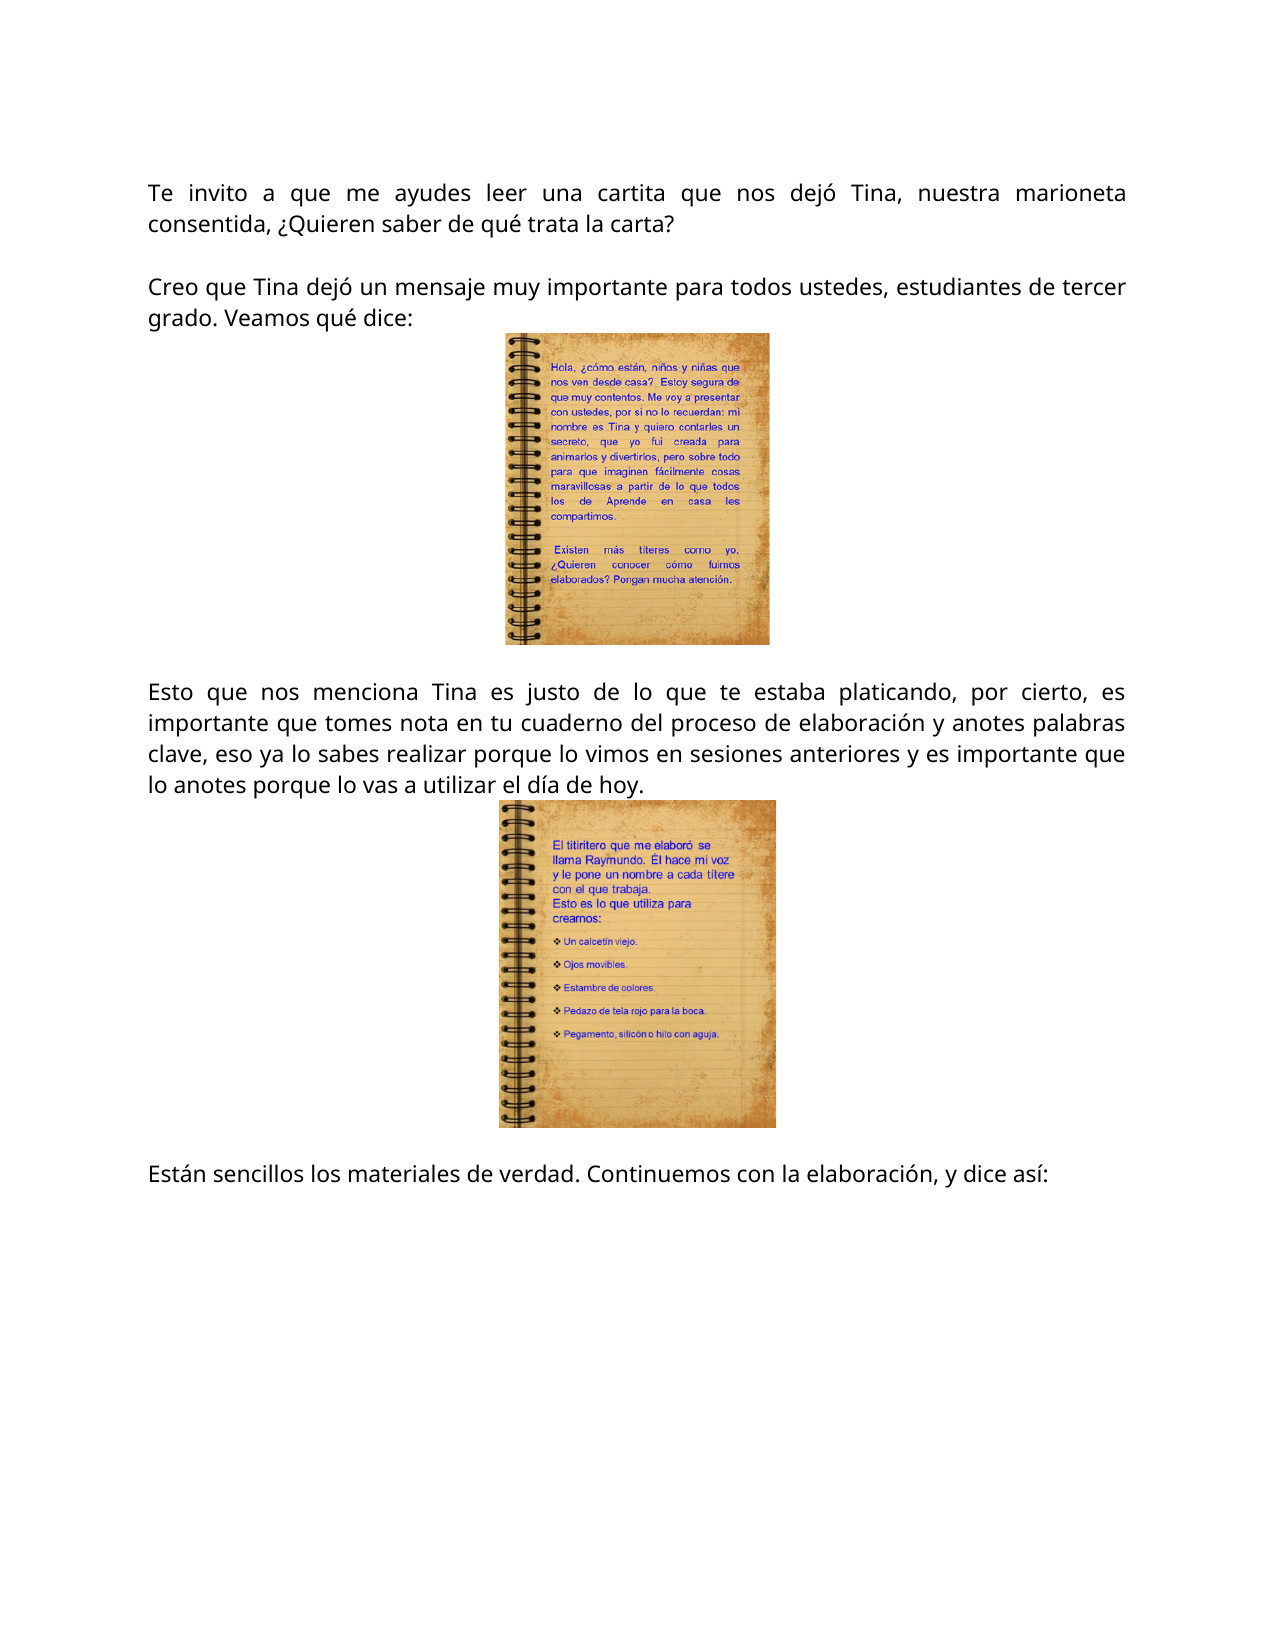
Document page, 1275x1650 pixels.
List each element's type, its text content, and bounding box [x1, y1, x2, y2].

text Esto que nos menciona Tina es justo de lo que te estaba platicando, por cierto, es importante que tomes nota en tu cuaderno del proceso de elaboración y anotes palabras clave, eso ya lo sabes realizar porque lo vimos en sesiones anteriores y es importante que lo anotes porque lo vas a utilizar el día de hoy. [148, 676, 1127, 801]
text Te invito a que me ayudes leer una cartita que nos dejó Tina, nuestra marioneta consentida, ¿Quieren saber de qué trata la carta? [148, 177, 1127, 240]
text Están sencillos los materiales de verdad. Continuemos con la elaboración, y dice así: [148, 1158, 1127, 1190]
picture [505, 333, 770, 645]
text Creo que Tina dejó un mensaje muy importante para todos ustedes, estudiantes de tercer grado. Veamos qué dice: [148, 271, 1127, 333]
picture [498, 800, 777, 1128]
